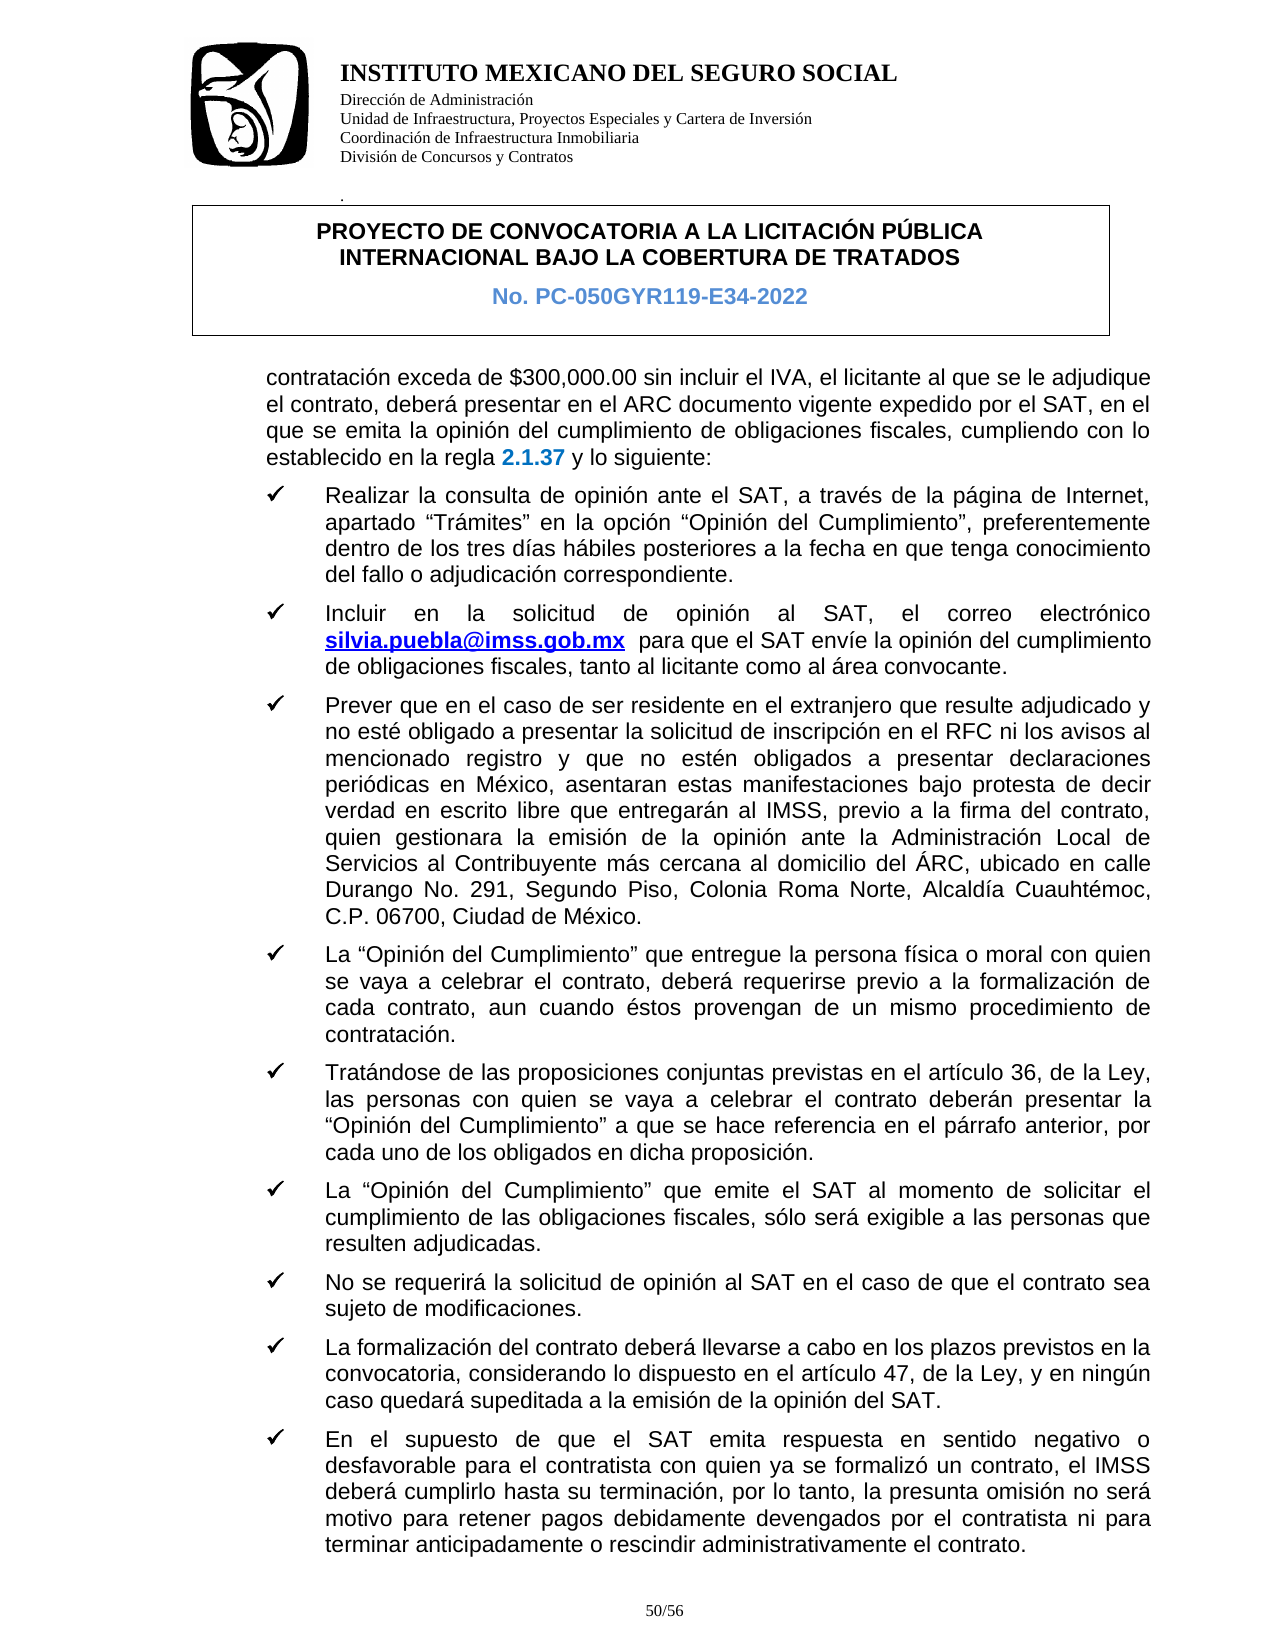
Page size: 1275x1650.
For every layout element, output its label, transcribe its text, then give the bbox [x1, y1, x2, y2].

list Prever que en el caso de ser residente en el extranjero que resulte adjudicado y no esté obligado a presentar la solicitud de inscripción en el RFC ni los avisos al mencionado registro y que no estén obligados a presentar declaraciones periódicas en México, asentaran estas manifestaciones bajo protesta de decir verdad en escrito libre que entregarán al IMSS, previo a la firma del contrato, quien gestionara la emisión de la opinión ante la Administración Local de Servicios al Contribuyente más cercana al domicilio del ÁRC, ubicado en calle Durango No. 291, Segundo Piso, Colonia Roma Norte, Alcaldía Cuauhtémoc, C.P. 06700, Ciudad de México. [266, 692, 1152, 929]
picture [184, 37, 314, 168]
list La “Opinión del Cumplimiento” que entregue la persona física o moral con quien se vaya a celebrar el contrato, deberá requerirse previo a la formalización de cada contrato, aun cuando éstos provengan de un mismo procedimiento de contratación. [266, 941, 1152, 1047]
list La formalización del contrato deberá llevarse a cabo en los plazos previstos en la convocatoria, considerando lo dispuesto en el artículo 47, de la Ley, y en ningún caso quedará supeditada a la emisión de la opinión del SAT. [266, 1334, 1152, 1413]
list Realizar la consulta de opinión ante el SAT, a través de la página de Internet, apartado “Trámites” en la opción “Opinión del Cumplimiento”, preferentemente dentro de los tres días hábiles posteriores a la fecha en que tenga conocimiento del fallo o adjudicación correspondiente. [266, 482, 1152, 588]
list Tratándose de las proposiciones conjuntas previstas en el artículo 36, de la Ley, las personas con quien se vaya a celebrar el contrato deberán presentar la “Opinión del Cumplimiento” a que se hace referencia en el párrafo anterior, por cada uno de los obligados en dicha proposición. [266, 1059, 1152, 1165]
list No se requerirá la solicitud de opinión al SAT en el caso de que el contrato sea sujeto de modificaciones. [266, 1269, 1152, 1322]
list Incluir en la solicitud de opinión al SAT, el correo electrónico silvia.puebla@imss.gob.mx para que el SAT envíe la opinión del cumplimiento de obligaciones fiscales, tanto al licitante como al área convocante. [266, 600, 1152, 679]
list En el supuesto de que el SAT emita respuesta en sentido negativo o desfavorable para el contratista con quien ya se formalizó un contrato, el IMSS deberá cumplirlo hasta su terminación, por lo tanto, la presunta omisión no será motivo para retener pagos debidamente devengados por el contratista ni para terminar anticipadamente o rescindir administrativamente el contrato. [266, 1426, 1152, 1557]
list La “Opinión del Cumplimiento” que emite el SAT al momento de solicitar el cumplimiento de las obligaciones fiscales, sólo será exigible a las personas que resulten adjudicadas. [266, 1177, 1152, 1256]
